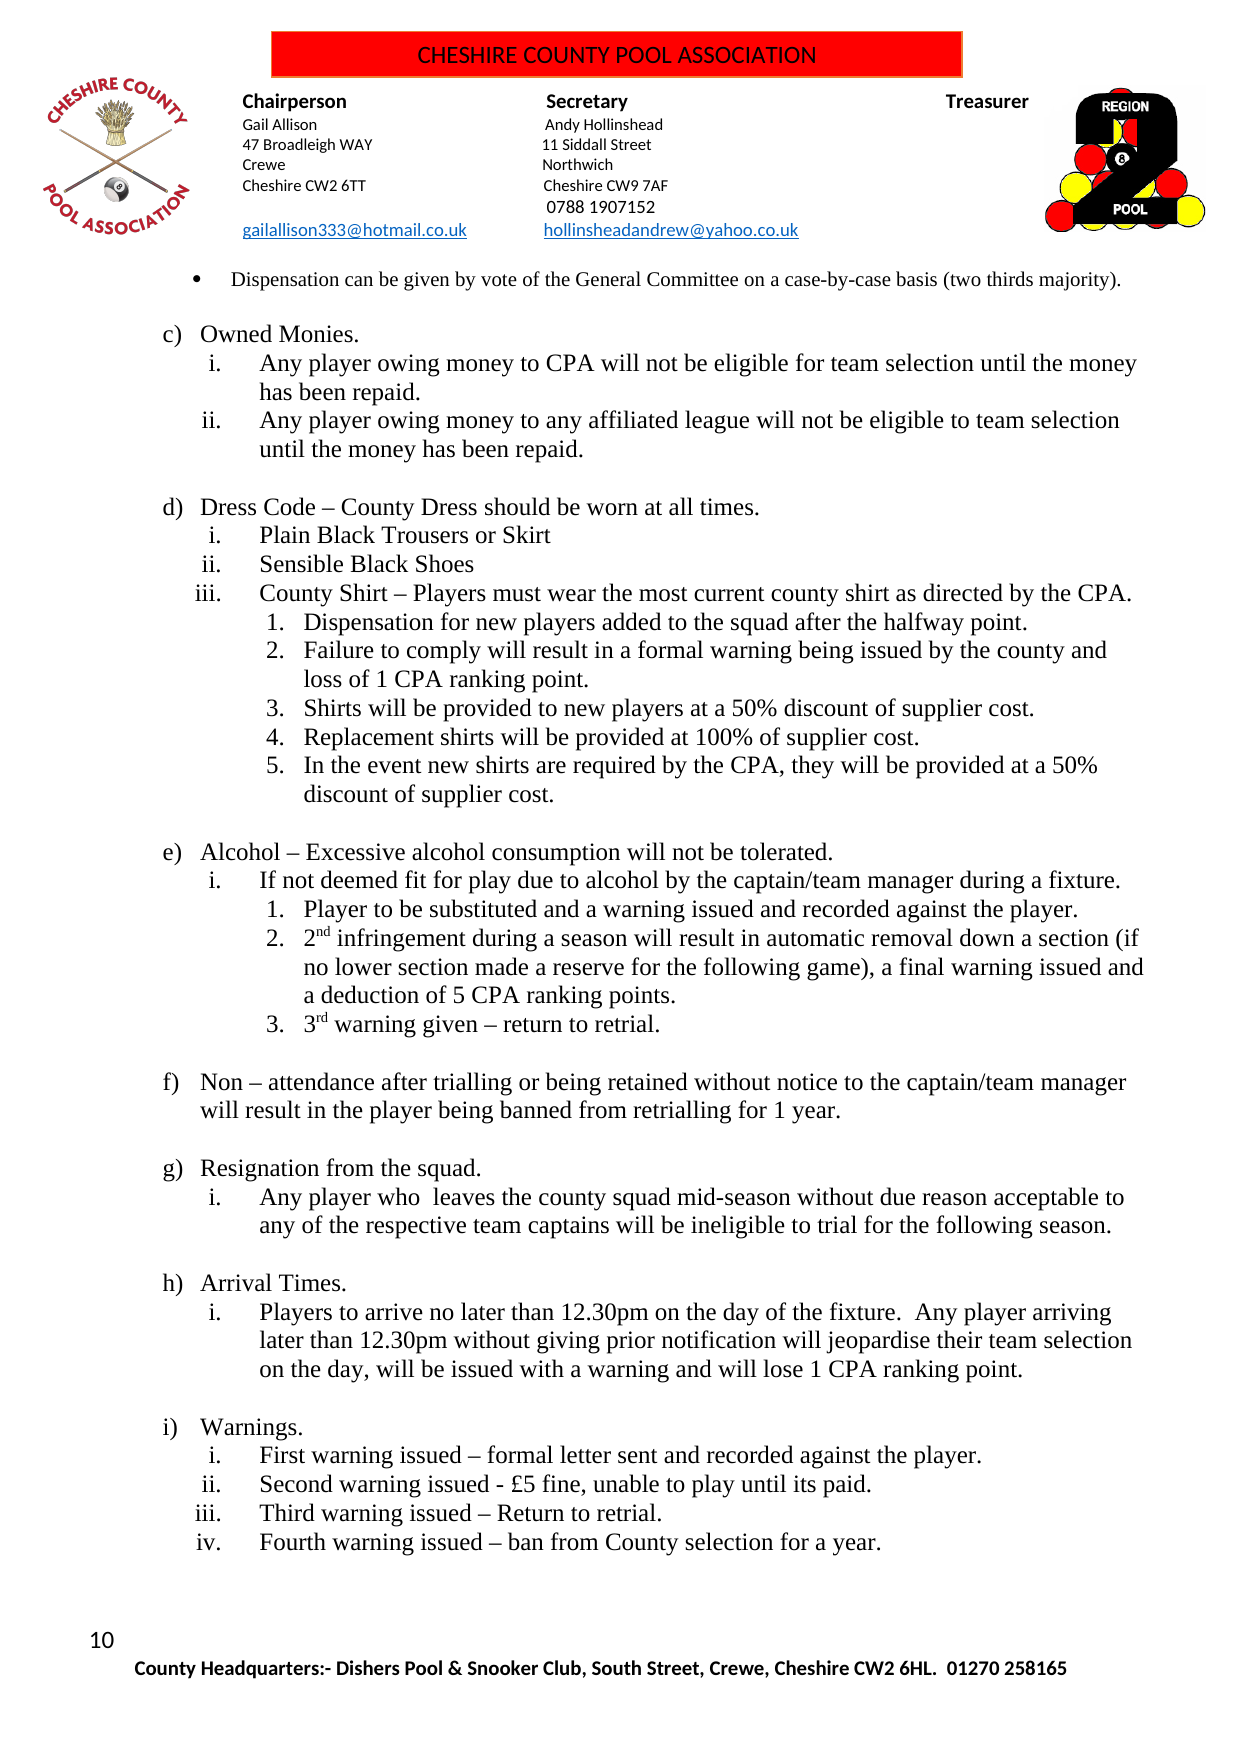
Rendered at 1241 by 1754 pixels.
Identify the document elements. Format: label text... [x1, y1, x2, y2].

list Dispensation for new players added to the squad after the halfway point. [266, 607, 1152, 636]
list Warnings. [162, 1412, 1152, 1441]
list If not deemed fit for play due to alcohol by the captain/team manager during a fixture. [222, 866, 1152, 894]
list Failure to comply will result in a formal warning being issued by the county and loss of 1 CPA ranking point. [266, 636, 1152, 693]
list Plain Black Trousers or Skirt [222, 521, 1152, 549]
list Owned Monies. [162, 319, 1152, 348]
list 3rd warning given – return to retrial. [266, 1009, 1152, 1038]
list Sensible Black Shoes [222, 549, 1152, 578]
list County Shirt – Players must wear the most current county shirt as directed by the CPA. [222, 578, 1152, 607]
list Arrival Times. [162, 1268, 1152, 1297]
list 2nd infringement during a season will result in automatic removal down a section (if no lower section made a reserve for the following game), a final warning issued and a deduction of 5 CPA ranking points. [266, 923, 1152, 1009]
list Any player owing money to any affiliated league will not be eligible to team selection until the money has been repaid. [222, 406, 1152, 463]
list Non – attendance after trialling or being retained without notice to the captain/team manager will result in the player being banned from retrialling for 1 year. [162, 1067, 1152, 1124]
list In the event new shirts are required by the CPA, they will be provided at a 50% discount of supplier cost. [266, 751, 1152, 808]
list Any player owing money to CPA will not be eligible for team selection until the money has been repaid. [222, 348, 1152, 406]
list Resignation from the squad. [162, 1153, 1152, 1182]
list Third warning issued – Return to retrial. [222, 1498, 1152, 1527]
list First warning issued – formal letter sent and recorded against the player. [222, 1441, 1152, 1469]
list Players to arrive no later than 12.30pm on the day of the fixture. Any player arriving later than 12.30pm without giving prior notification will jeopardise their team selection on the day, will be issued with a warning and will lose 1 CPA ranking point. [222, 1297, 1152, 1383]
list Fourth warning issued – ban from County selection for a year. [222, 1527, 1152, 1556]
list Second warning issued - £5 fine, unable to play until its paid. [222, 1469, 1152, 1498]
picture [1043, 85, 1206, 231]
list Shirts will be provided to new players at a 50% discount of supplier cost. [266, 693, 1152, 722]
list Dispensation can be given by vote of the General Committee on a case-by-case basis (two thirds majority). [164, 267, 1152, 291]
list Player to be substituted and a warning issued and recorded against the player. [266, 894, 1152, 923]
list Alcohol – Excessive alcohol consumption will not be tolerated. [162, 837, 1152, 866]
list Replacement shirts will be provided at 100% of supplier cost. [266, 722, 1152, 751]
picture [37, 72, 192, 237]
list Any player who leaves the county squad mid-season without due reason acceptable to any of the respective team captains will be ineligible to trial for the following season. [222, 1182, 1152, 1239]
list Dress Code – County Dress should be worn at all times. [162, 492, 1152, 521]
